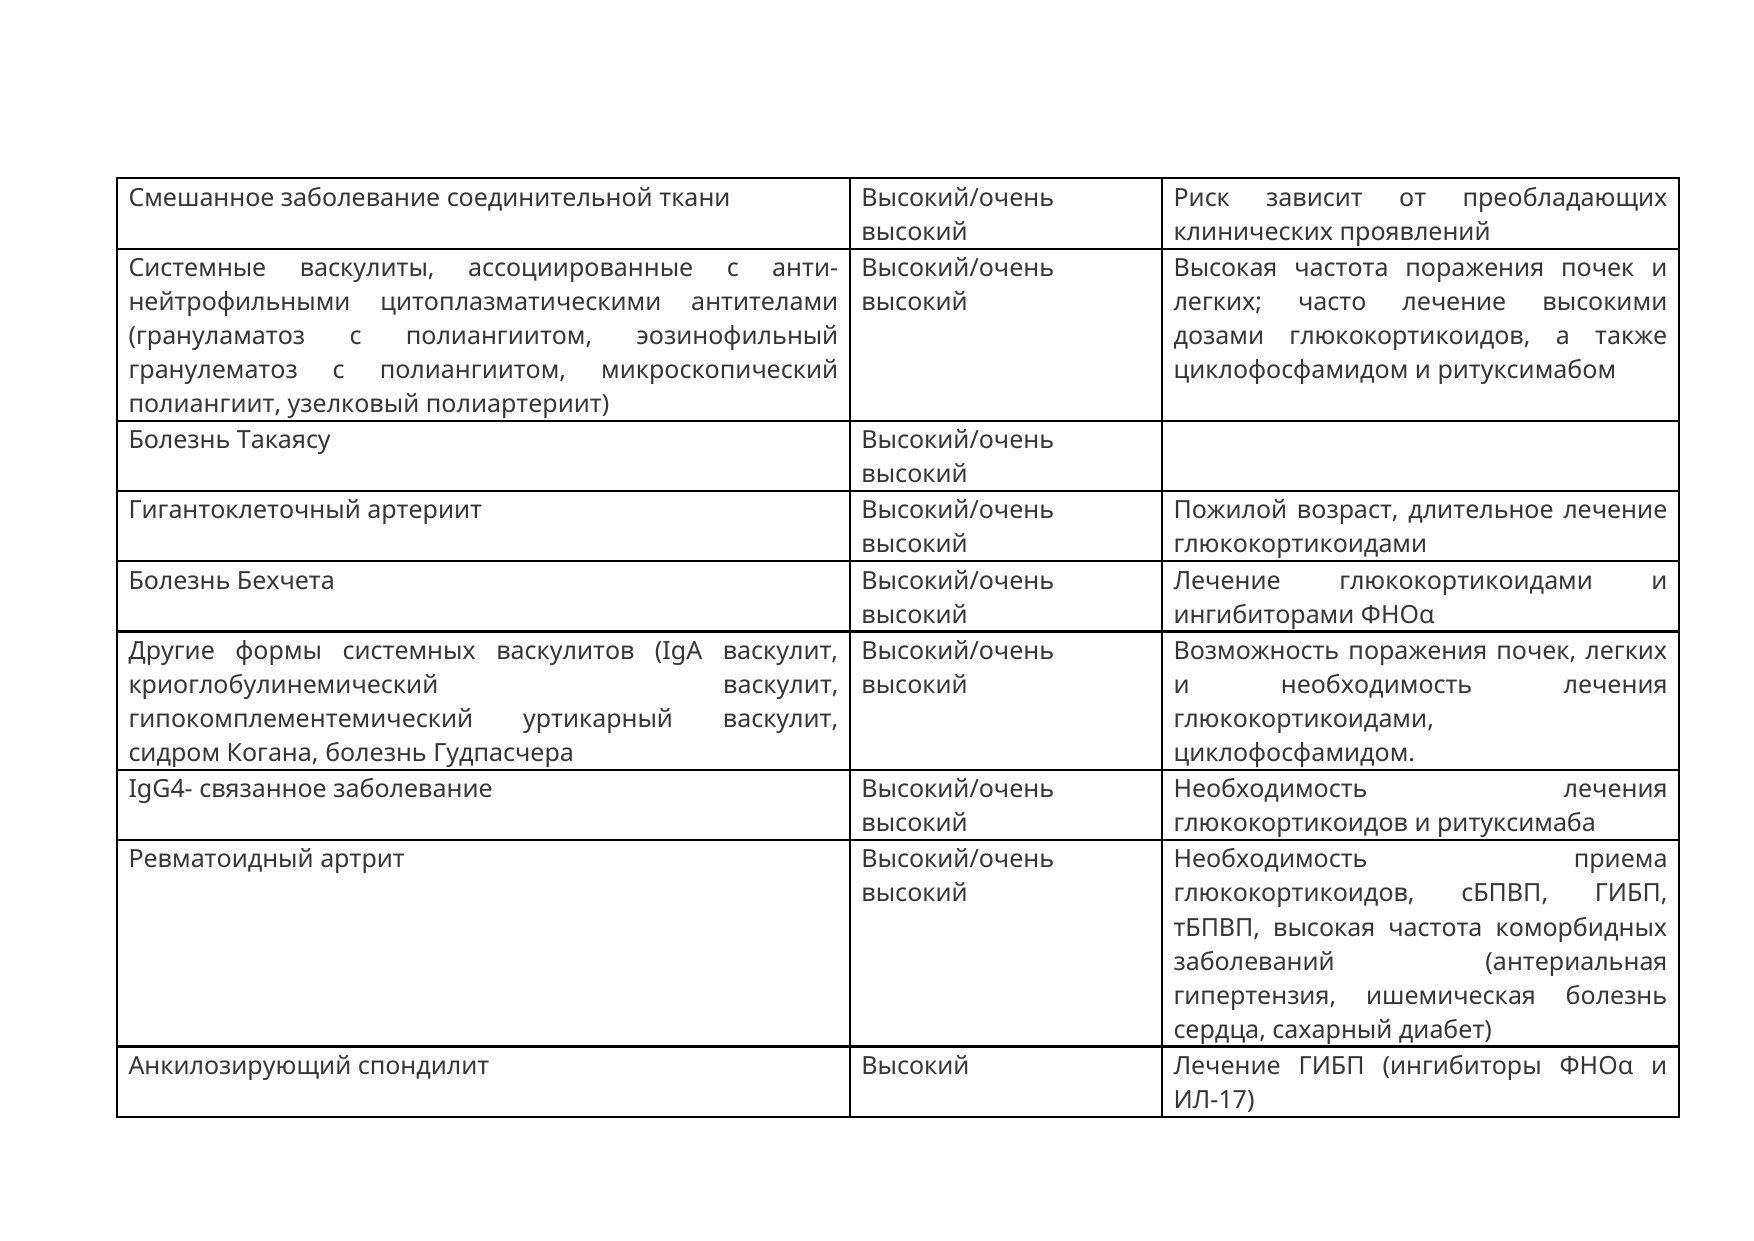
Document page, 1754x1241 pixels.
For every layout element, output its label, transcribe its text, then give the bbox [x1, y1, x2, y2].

table_cell Болезнь Такаясу [118, 422, 849, 490]
table_cell Анкилозирующий спондилит [118, 1048, 849, 1116]
table_cell Высокий/очень высокий [851, 179, 1161, 247]
table_cell Высокая частота поражения почек и легких; часто лечение высокими дозами глюкокортикоидов, а также циклофосфамидом и ритуксимабом [1163, 250, 1678, 420]
table_cell Системные васкулиты, ассоциированные с анти-нейтрофильными цитоплазматическими антителами (грануламатоз с полиангиитом, эозинофильный гранулематоз с полиангиитом, микроскопический полиангиит, узелковый полиартериит) [118, 250, 849, 420]
table_cell Риск зависит от преобладающих клинических проявлений [1163, 179, 1678, 247]
table_cell Пожилой возраст, длительное лечение глюкокортикоидами [1163, 492, 1678, 560]
table_cell Возможность поражения почек, легких и необходимость лечения глюкокортикоидами, циклофосфамидом. [1163, 633, 1678, 769]
table_cell Высокий/очень высокий [851, 422, 1161, 490]
table_cell Смешанное заболевание соединительной ткани [118, 179, 849, 247]
table_cell Высокий/очень высокий [851, 841, 1161, 1045]
table_cell Высокий/очень высокий [851, 633, 1161, 769]
table_cell Высокий [851, 1048, 1161, 1116]
table_cell [1163, 422, 1678, 490]
table_cell Болезнь Бехчета [118, 562, 849, 630]
table_cell Ревматоидный артрит [118, 841, 849, 1045]
table_cell Другие формы системных васкулитов (IgA васкулит, криоглобулинемический васкулит, гипокомплементемический уртикарный васкулит, сидром Когана, болезнь Гудпасчера [118, 633, 849, 769]
table_cell IgG4- связанное заболевание [118, 771, 849, 839]
table_cell Лечение глюкокортикоидами и ингибиторами ФНОα [1163, 562, 1678, 630]
table_cell Необходимость приема глюкокортикоидов, сБПВП, ГИБП, тБПВП, высокая частота коморбидных заболеваний (антериальная гипертензия, ишемическая болезнь сердца, сахарный диабет) [1163, 841, 1678, 1045]
table_cell Лечение ГИБП (ингибиторы ФНОα и ИЛ-17) [1163, 1048, 1678, 1116]
table_cell Высокий/очень высокий [851, 562, 1161, 630]
table_cell Высокий/очень высокий [851, 771, 1161, 839]
table_cell Гигантоклеточный артериит [118, 492, 849, 560]
table_cell Высокий/очень высокий [851, 250, 1161, 420]
table_cell Высокий/очень высокий [851, 492, 1161, 560]
table_cell Необходимость лечения глюкокортикоидов и ритуксимаба [1163, 771, 1678, 839]
